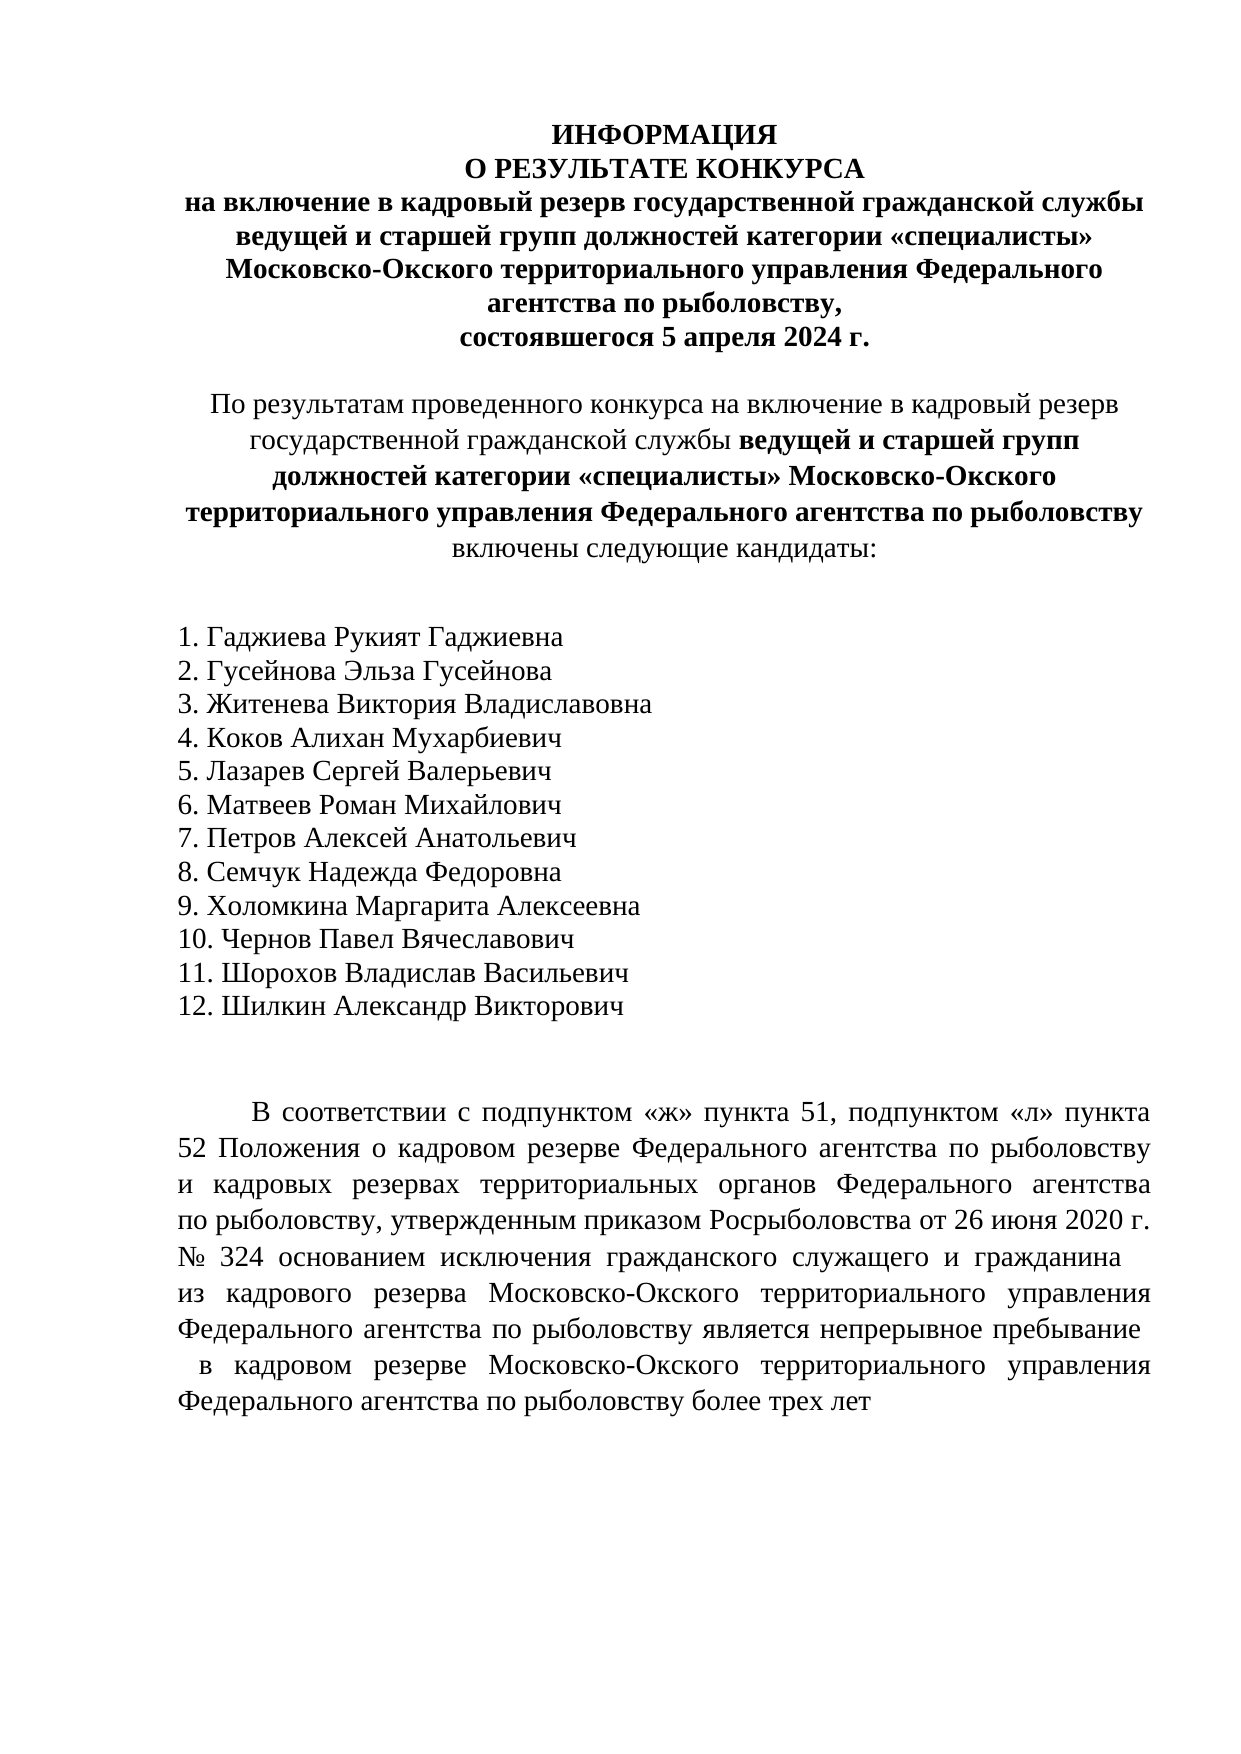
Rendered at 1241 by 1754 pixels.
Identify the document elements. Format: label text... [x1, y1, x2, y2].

text 8. Семчук Надежда Федоровна [177, 854, 1152, 888]
text По результатам проведенного конкурса на включение в кадровый резерв государственной гражданской службы ведущей и старшей групп должностей категории «специалисты» Московско-Окского территориального управления Федерального агентства по рыболовству включены следующие кандидаты: [177, 386, 1152, 564]
text 10. Чернов Павел Вячеславович [177, 921, 1152, 955]
text 2. Гусейнова Эльза Гусейнова [177, 653, 1152, 686]
text 5. Лазарев Сергей Валерьевич [177, 753, 1152, 787]
text состоявшегося 5 апреля 2024 г. [177, 319, 1152, 352]
text ИНФОРМАЦИЯ [177, 117, 1152, 151]
text 1. Гаджиева Рукият Гаджиевна [177, 619, 1152, 653]
text на включение в кадровый резерв государственной гражданской службы ведущей и старшей групп должностей категории «специалисты» Московско-Окского территориального управления Федерального агентства по рыболовству, [177, 184, 1152, 319]
text 9. Холомкина Маргарита Алексеевна [177, 888, 1152, 921]
text 11. Шорохов Владислав Васильевич [177, 955, 1152, 988]
text В соответствии с подпунктом «ж» пункта 51, подпунктом «л» пункта 52 Положения о кадровом резерве Федерального агентства по рыболовству и кадровых резервах территориальных органов Федерального агентства по рыболовству, утвержденным приказом Росрыболовства от 26 июня 2020 г. № 324 основанием исключения гражданского служащего и гражданина из кадрового резерва Московско-Окского территориального управления Федерального агентства по рыболовству является непрерывное пребывание в кадровом резерве Московско-Окского территориального управления Федерального агентства по рыболовству более трех лет [177, 1094, 1152, 1417]
text 7. Петров Алексей Анатольевич [177, 821, 1152, 854]
text 4. Коков Алихан Мухарбиевич [177, 720, 1152, 753]
text О РЕЗУЛЬТАТЕ КОНКУРСА [177, 151, 1152, 184]
text 6. Матвеев Роман Михайлович [177, 787, 1152, 821]
text 12. Шилкин Александр Викторович [177, 988, 1152, 1022]
text 3. Житенева Виктория Владиславовна [177, 686, 1152, 720]
